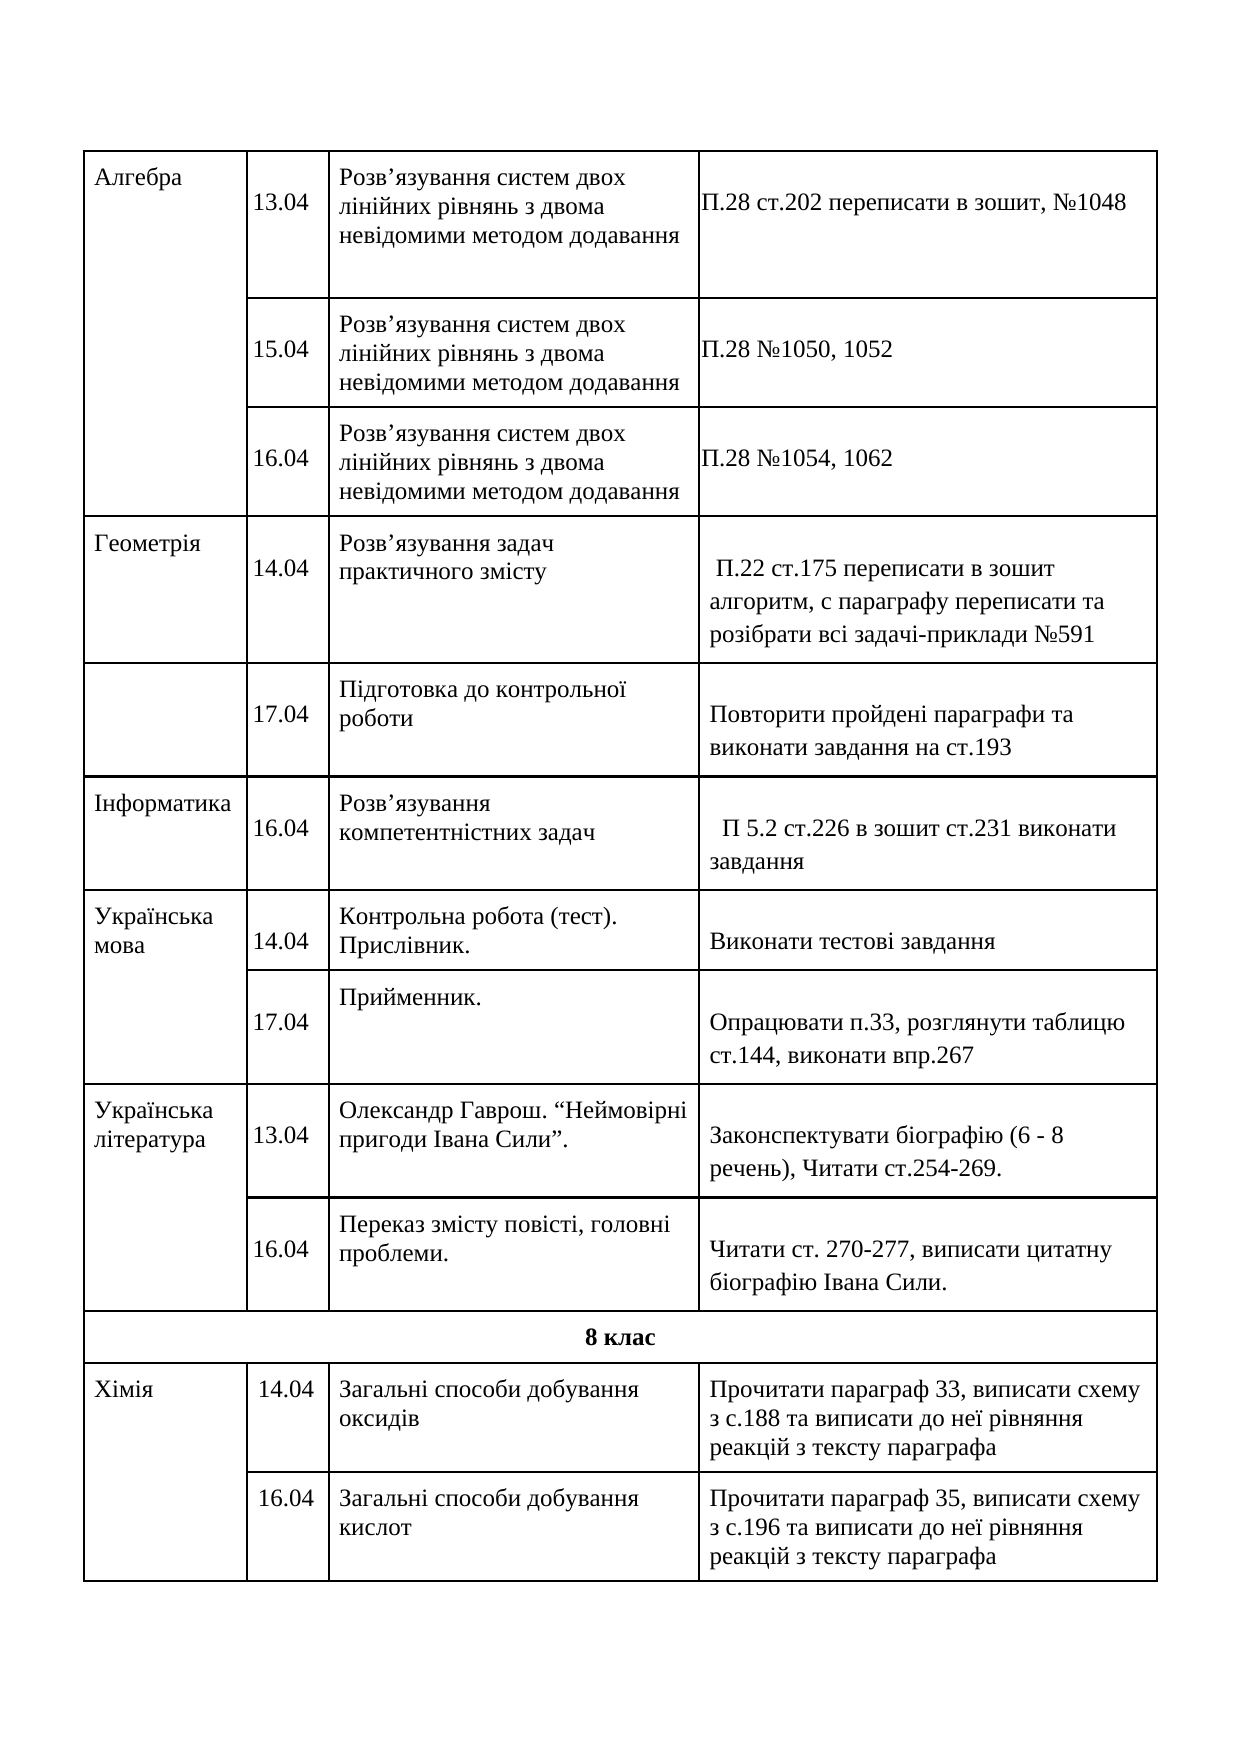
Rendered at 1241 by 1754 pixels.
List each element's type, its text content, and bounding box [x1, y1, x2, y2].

table_cell Розв’язування компетентністних задач [330, 778, 698, 889]
table_cell Геометрія [85, 517, 246, 662]
table_cell 14.04 [248, 891, 328, 969]
table_cell 16.04 [248, 408, 328, 515]
table_cell 16.04 [248, 1473, 328, 1580]
table_cell 8 клас [85, 1312, 1156, 1362]
table_cell Розв’язування систем двох лінійних рівнянь з двома невідомими методом додавання [330, 152, 698, 297]
table_cell Розв’язування задач практичного змісту [330, 517, 698, 662]
table_cell П.28 №1050, 1052 [700, 299, 1156, 406]
table_cell Контрольна робота (тест). Прислівник. [330, 891, 698, 969]
table_cell 14.04 [248, 1364, 328, 1471]
table_cell Хімія [85, 1364, 246, 1580]
table_cell 14.04 [248, 517, 328, 662]
table_cell Повторити пройдені параграфи та виконати завдання на ст.193 [700, 664, 1156, 775]
table_cell Підготовка до контрольної роботи [330, 664, 698, 775]
table_cell [85, 664, 246, 775]
table_cell Читати ст. 270-277, виписати цитатну біографію Івана Сили. [700, 1199, 1156, 1310]
table_cell Алгебра [85, 152, 246, 515]
table_cell Прийменник. [330, 971, 698, 1083]
table_cell Українська література [85, 1085, 246, 1310]
table_cell Законспектувати біографію (6 - 8 речень), Читати ст.254-269. [700, 1085, 1156, 1196]
table_cell Розв’язування систем двох лінійних рівнянь з двома невідомими методом додавання [330, 299, 698, 406]
table_cell П.28 ст.202 переписати в зошит, №1048 [700, 152, 1156, 297]
table_cell Прочитати параграф 35, виписати схему з с.196 та виписати до неї рівняння реакцій з тексту параграфа [700, 1473, 1156, 1580]
table_cell П.22 ст.175 переписати в зошит алгоритм, с параграфу переписати та розібрати всі задачі-приклади №591 [700, 517, 1156, 662]
table_cell Інформатика [85, 778, 246, 889]
table_cell 15.04 [248, 299, 328, 406]
table_cell Українська мова [85, 891, 246, 1083]
table_cell Олександр Гаврош. “Неймовірні пригоди Івана Сили”. [330, 1085, 698, 1196]
table_cell Переказ змісту повісті, головні проблеми. [330, 1199, 698, 1310]
table_cell Опрацювати п.33, розглянути таблицю ст.144, виконати впр.267 [700, 971, 1156, 1083]
table_cell Загальні способи добування оксидів [330, 1364, 698, 1471]
table_cell П 5.2 ст.226 в зошит ст.231 виконати завдання [700, 778, 1156, 889]
table_cell Виконати тестові завдання [700, 891, 1156, 969]
table_cell 17.04 [248, 971, 328, 1083]
table_cell Розв’язування систем двох лінійних рівнянь з двома невідомими методом додавання [330, 408, 698, 515]
table_cell Загальні способи добування кислот [330, 1473, 698, 1580]
table_cell П.28 №1054, 1062 [700, 408, 1156, 515]
table_cell 13.04 [248, 1085, 328, 1196]
table_cell Прочитати параграф 33, виписати схему з с.188 та виписати до неї рівняння реакцій з тексту параграфа [700, 1364, 1156, 1471]
table_cell 13.04 [248, 152, 328, 297]
table_cell 17.04 [248, 664, 328, 775]
table_cell 16.04 [248, 778, 328, 889]
table_cell 16.04 [248, 1199, 328, 1310]
